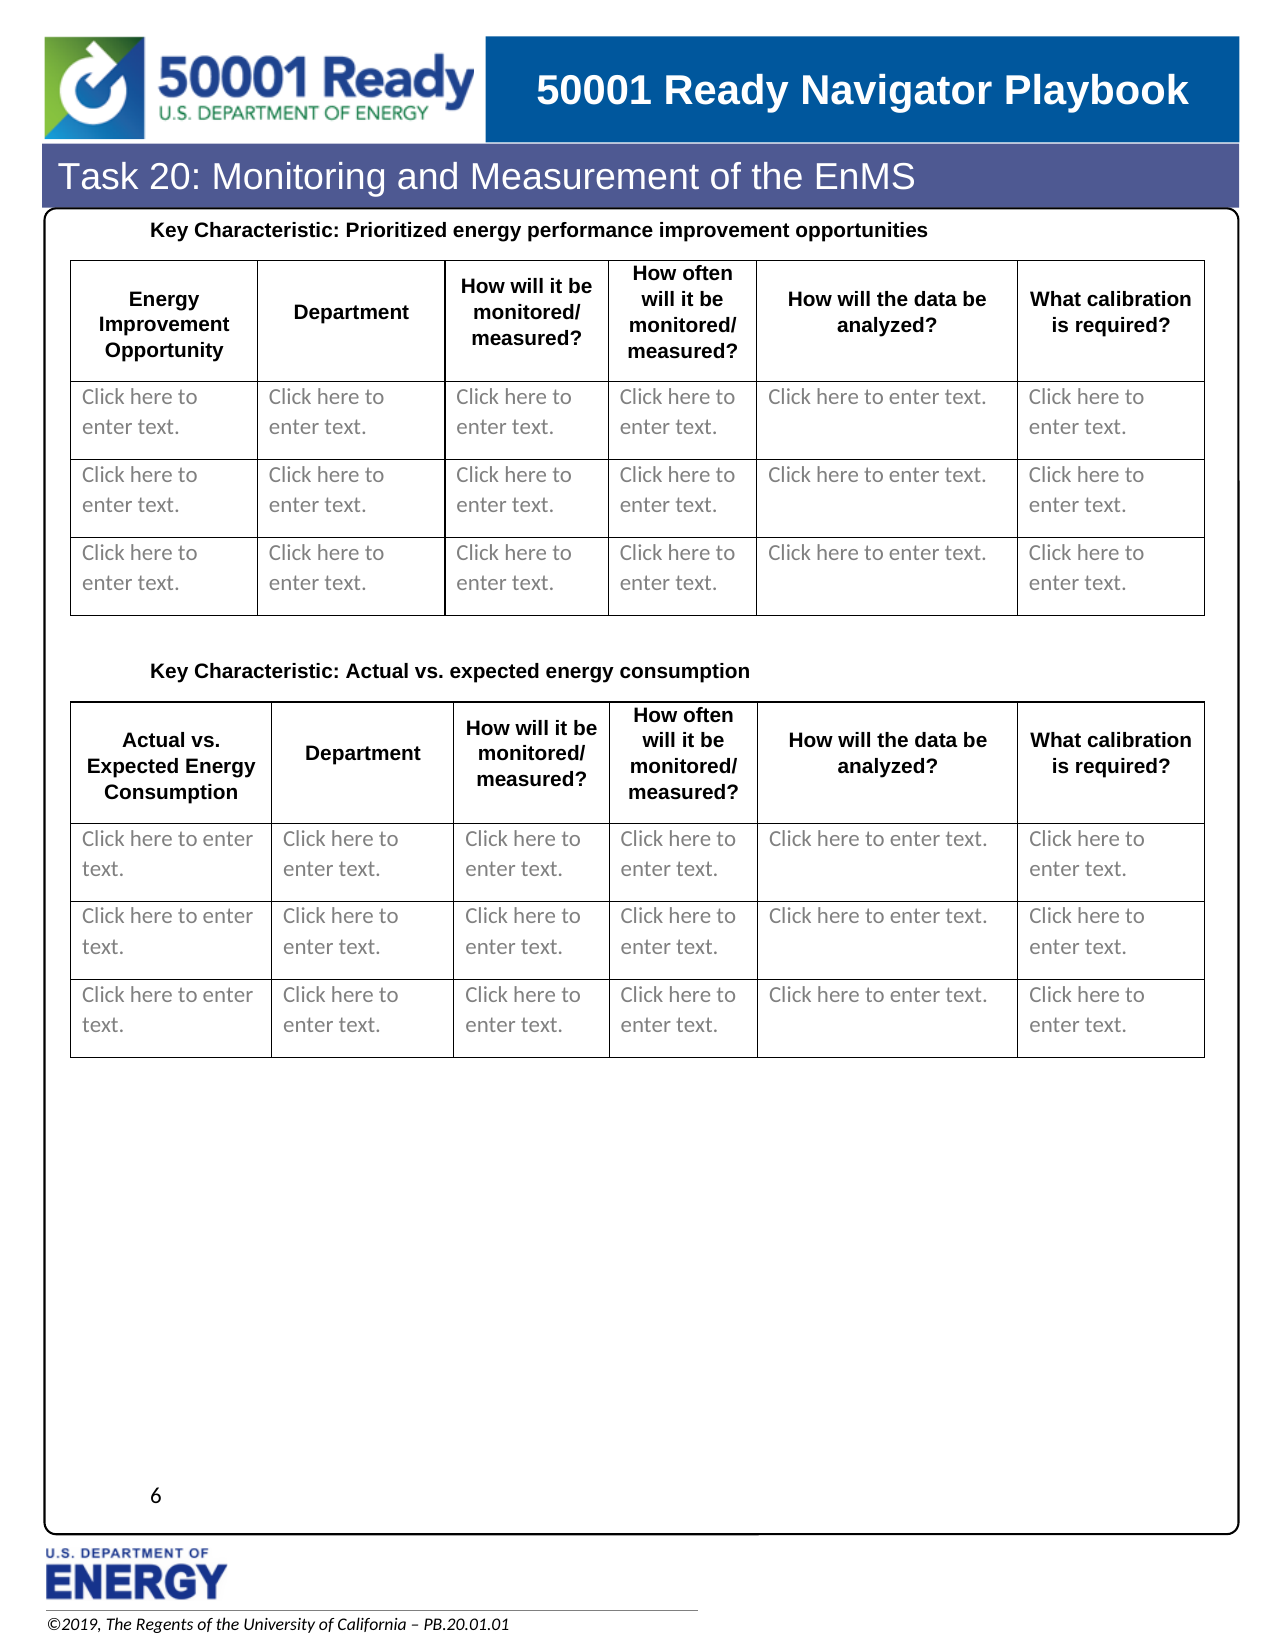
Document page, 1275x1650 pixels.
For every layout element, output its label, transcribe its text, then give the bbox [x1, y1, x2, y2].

table_header Department [258, 261, 444, 381]
text Key Characteristic: Prioritized energy performance improvement opportunities [150, 217, 1125, 241]
picture [42, 36, 474, 138]
picture [45, 1547, 228, 1601]
table_cell [258, 538, 444, 615]
table_cell [758, 980, 1017, 1057]
table_cell [71, 824, 271, 901]
table_cell [757, 538, 1017, 615]
table_cell [1018, 538, 1204, 615]
table_cell [446, 460, 608, 537]
text Key Characteristic: Actual vs. expected energy consumption [150, 659, 1125, 683]
table_header Energy Improvement Opportunity [71, 261, 257, 381]
table_cell [446, 382, 608, 459]
table_cell [71, 538, 257, 615]
table_cell [454, 980, 609, 1057]
table_header How often will it be monitored/ measured? [609, 261, 756, 381]
table_cell [258, 460, 444, 537]
table_cell [610, 824, 757, 901]
table_cell [272, 902, 453, 979]
table_cell [1018, 824, 1204, 901]
table_cell [1018, 980, 1204, 1057]
table_cell [1018, 382, 1204, 459]
table_header What calibration is required? [1018, 261, 1204, 381]
table_cell [758, 824, 1017, 901]
table_cell [609, 382, 756, 459]
table_cell [258, 382, 444, 459]
table_cell [757, 382, 1017, 459]
table_header How often will it be monitored/ measured? [610, 703, 757, 823]
table_cell [609, 538, 756, 615]
table_header Actual vs. Expected Energy Consumption [71, 703, 271, 823]
table_cell [71, 382, 257, 459]
table_cell [454, 824, 609, 901]
table_cell [758, 902, 1017, 979]
table_cell [272, 824, 453, 901]
table_cell [71, 980, 271, 1057]
table_cell [1018, 902, 1204, 979]
table_header How will it be monitored/ measured? [454, 703, 609, 823]
table_cell [757, 460, 1017, 537]
table_header How will the data be analyzed? [758, 703, 1017, 823]
table_cell [1018, 460, 1204, 537]
table_header How will it be monitored/ measured? [446, 261, 608, 381]
table_cell [454, 902, 609, 979]
table_cell [71, 460, 257, 537]
table_header Department [272, 703, 453, 823]
table_header How will the data be analyzed? [757, 261, 1017, 381]
table_cell [446, 538, 608, 615]
table_header What calibration is required? [1018, 703, 1204, 823]
table_cell [71, 902, 271, 979]
table_cell [609, 460, 756, 537]
table_cell [610, 980, 757, 1057]
table_cell [272, 980, 453, 1057]
table_cell [610, 902, 757, 979]
